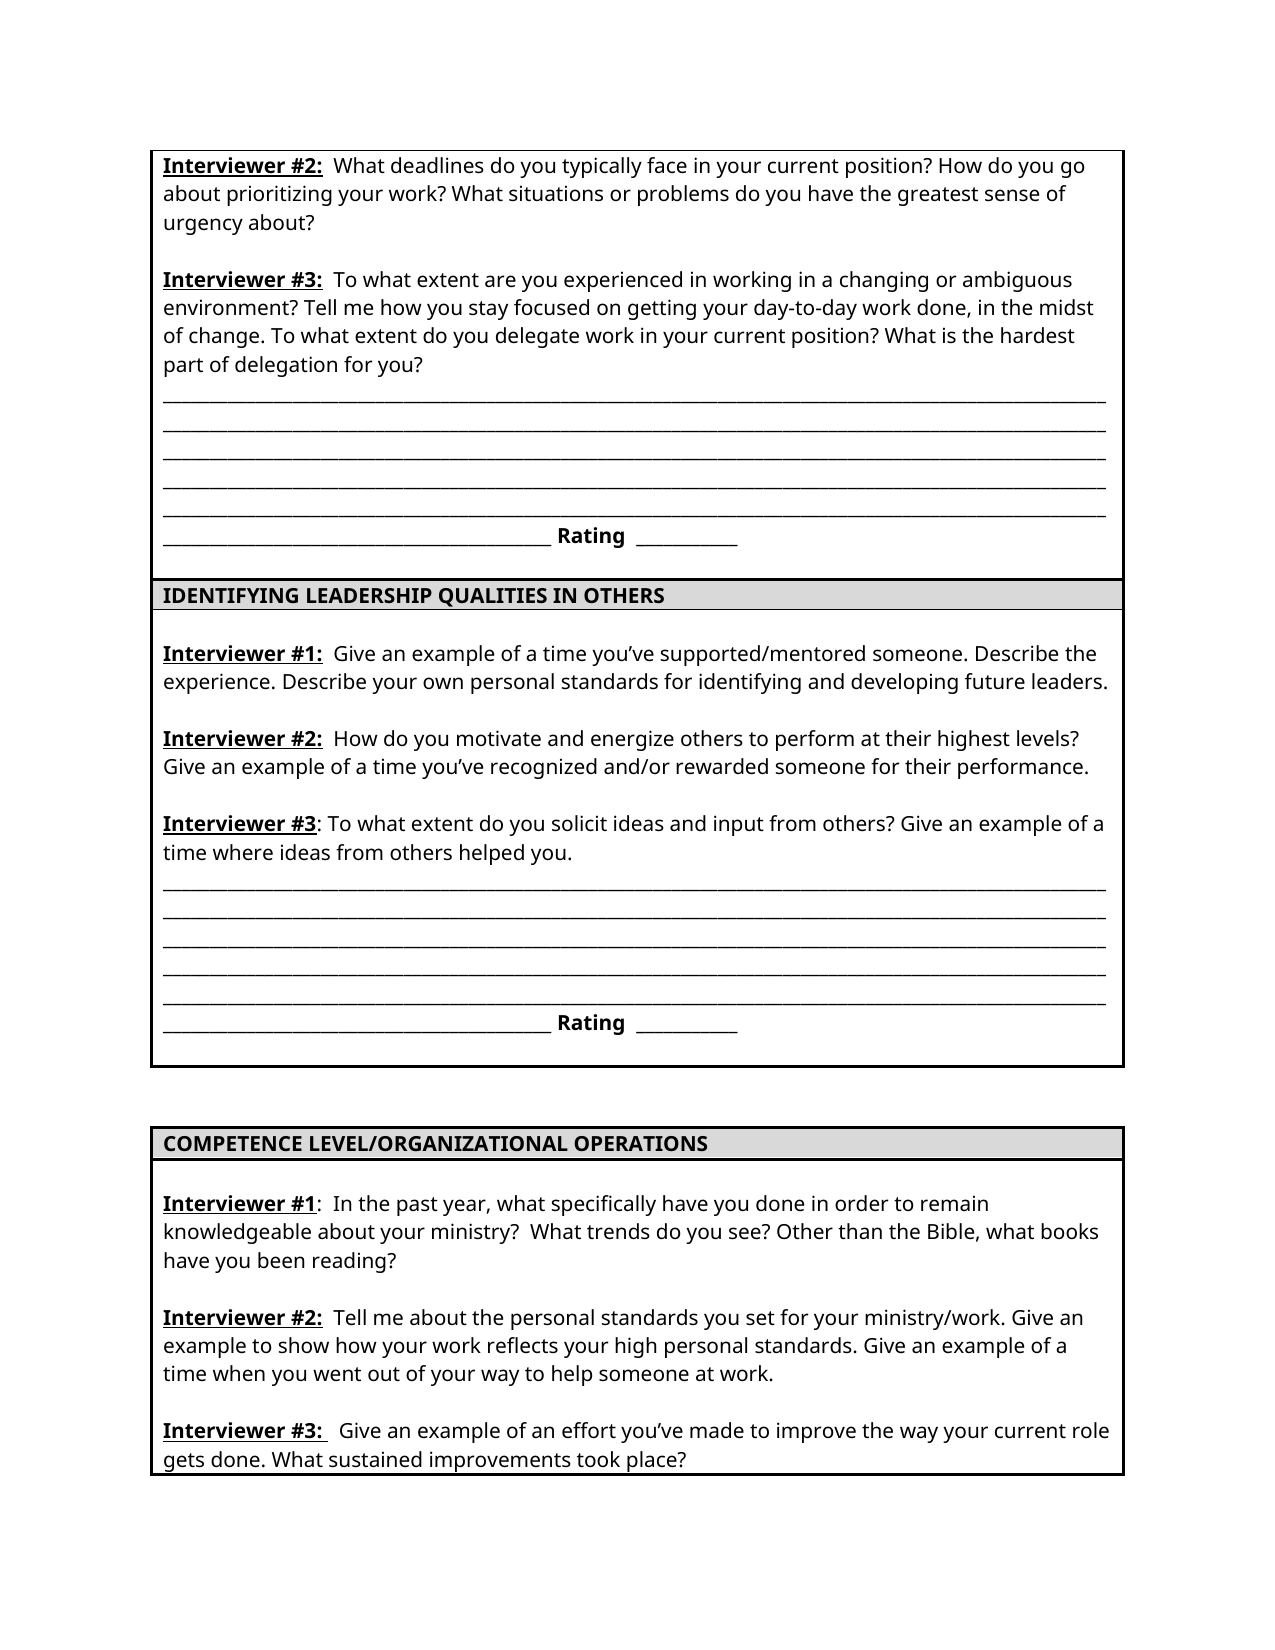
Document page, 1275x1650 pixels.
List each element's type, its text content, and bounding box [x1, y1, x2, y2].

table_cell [153, 1161, 1122, 1473]
table_cell Interviewer #1: Give an example of a time you’ve supported/mentored someone. Describe the experience. Describe your own personal standards for identifying and developing future leaders. Interviewer #2: How do you motivate and energize others to perform at their highest levels? Give an example of a time you’ve recognized and/or rewarded someone for their performance. Interviewer #3: To what extent do you solicit ideas and input from others? Give an example of a time where ideas from others helped you. ________________________________________________________________________________________________________________________________________________________________________________________________________________________________________________________________________________________________________________________________________________________________________________________________________________________________________________________________________________________________________________________________________________________________________ Rating ___________ [153, 610, 1122, 1065]
table_header COMPETENCE LEVEL/ORGANIZATIONAL OPERATIONS [153, 1129, 1122, 1157]
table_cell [153, 151, 1122, 578]
table_cell IDENTIFYING LEADERSHIP QUALITIES IN OTHERS [153, 581, 1122, 609]
